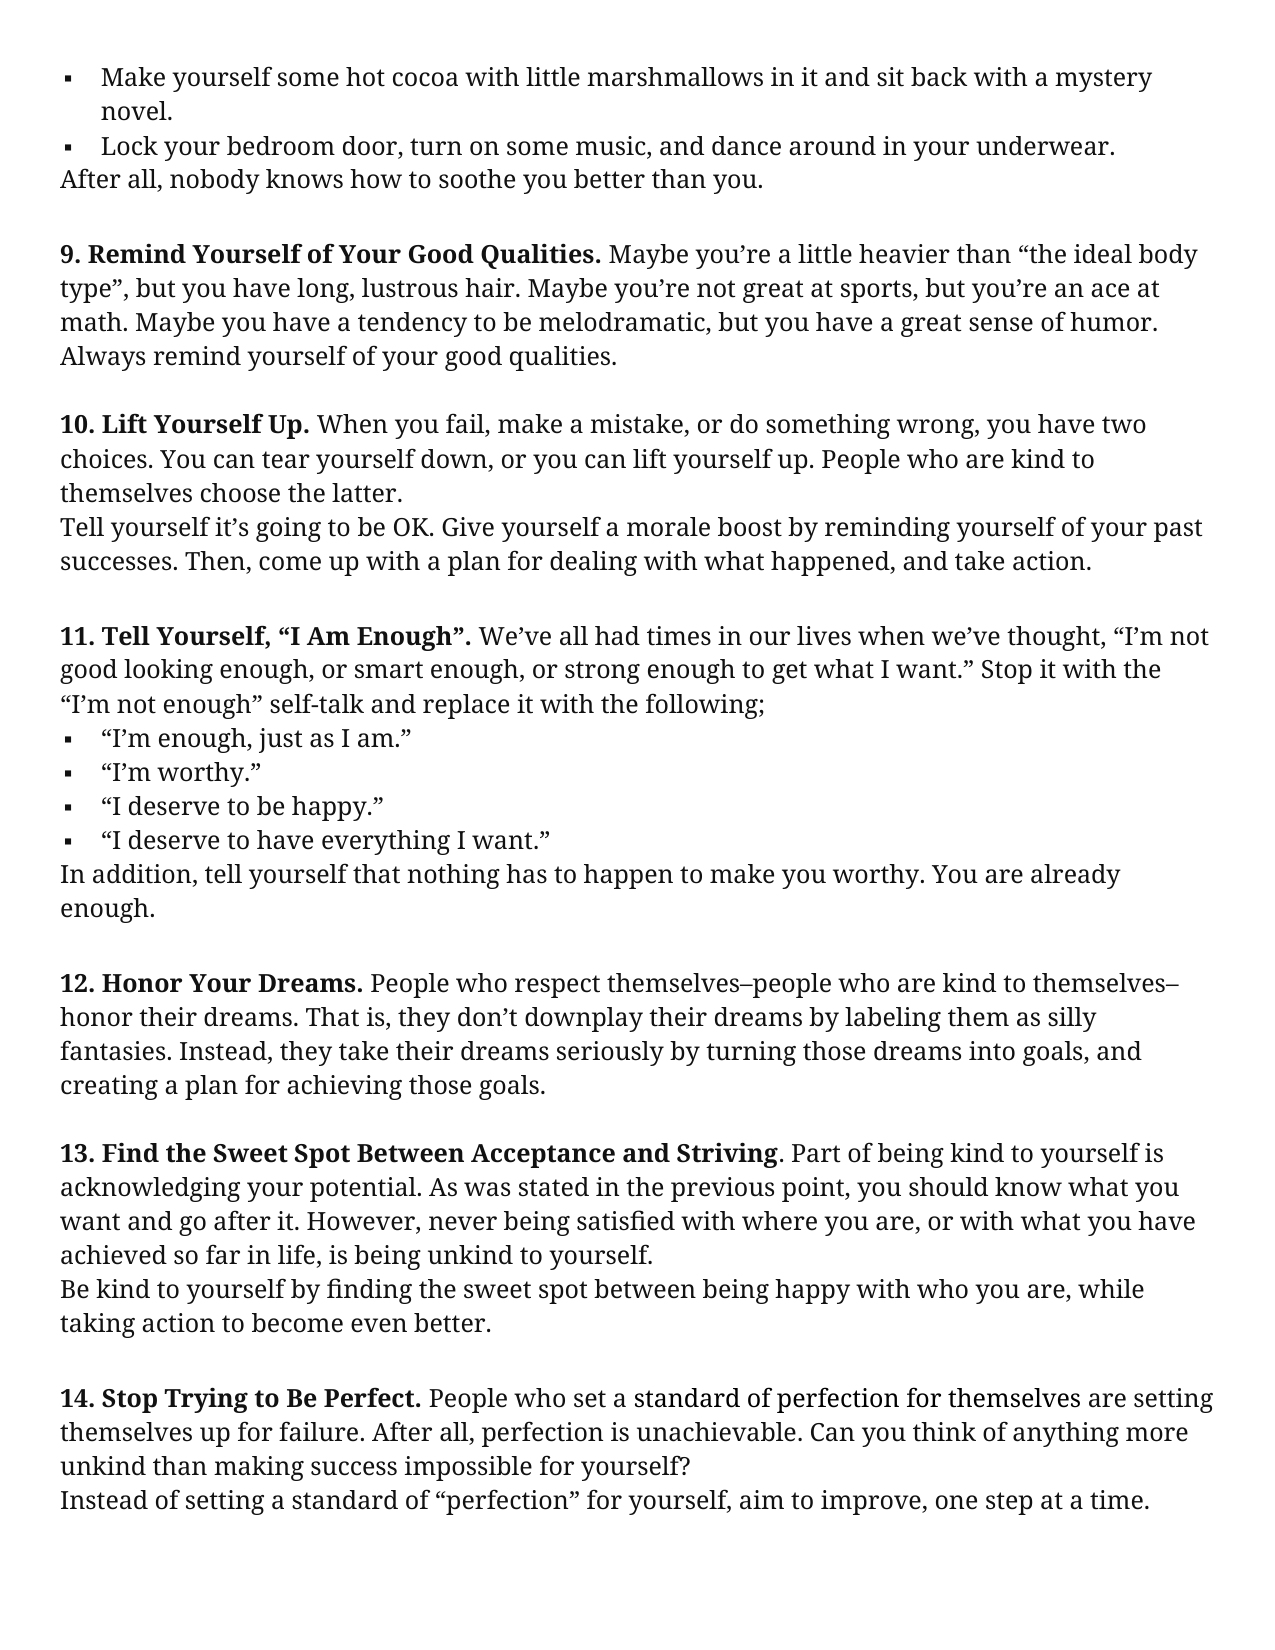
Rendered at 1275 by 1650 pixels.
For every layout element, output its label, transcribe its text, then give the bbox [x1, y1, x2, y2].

text Instead of setting a standard of “perfection” for yourself, aim to improve, one step at a time. [60, 1483, 1215, 1517]
text Be kind to yourself by finding the sweet spot between being happy with who you are, while taking action to become even better. [60, 1272, 1215, 1340]
text Tell yourself it’s going to be OK. Give yourself a morale boost by reminding yourself of your past successes. Then, come up with a plan for dealing with what happened, and take action. [60, 509, 1215, 577]
list “I’m enough, just as I am.” [63, 720, 1215, 754]
text 13. Find the Sweet Spot Between Acceptance and Striving. Part of being kind to yourself is acknowledging your potential. As was stated in the previous point, you should know what you want and go after it. However, never being satisfied with where you are, or with what you have achieved so far in life, is being unkind to yourself. [60, 1136, 1215, 1272]
list “I deserve to have everything I want.” [63, 822, 1215, 857]
list “I deserve to be happy.” [63, 788, 1215, 822]
list “I’m worthy.” [63, 754, 1215, 788]
text 10. Lift Yourself Up. When you fail, make a mistake, or do something wrong, you have two choices. You can tear yourself down, or you can lift yourself up. People who are kind to themselves choose the latter. [60, 407, 1215, 509]
text In addition, tell yourself that nothing has to happen to make you worthy. You are already enough. [60, 857, 1215, 925]
text 11. Tell Yourself, “I Am Enough”. We’ve all had times in our lives when we’ve thought, “I’m not good looking enough, or smart enough, or strong enough to get what I want.” Stop it with the “I’m not enough” self-talk and replace it with the following; [60, 618, 1215, 720]
text 9. Remind Yourself of Your Good Qualities. Maybe you’re a little heavier than “the ideal body type”, but you have long, lustrous hair. Maybe you’re not great at sports, but you’re an ace at math. Maybe you have a tendency to be melodramatic, but you have a great sense of humor. Always remind yourself of your good qualities. [60, 237, 1215, 373]
list Lock your bedroom door, turn on some music, and dance around in your underwear. [63, 128, 1215, 162]
text After all, nobody knows how to soothe you better than you. [60, 162, 1215, 196]
list Make yourself some hot cocoa with little marshmallows in it and sit back with a mystery novel. [63, 60, 1215, 128]
text 14. Stop Trying to Be Perfect. People who set a standard of perfection for themselves are setting themselves up for failure. After all, perfection is unachievable. Can you think of anything more unkind than making success impossible for yourself? [60, 1381, 1215, 1483]
text 12. Honor Your Dreams. People who respect themselves–people who are kind to themselves–honor their dreams. That is, they don’t downplay their dreams by labeling them as silly fantasies. Instead, they take their dreams seriously by turning those dreams into goals, and creating a plan for achieving those goals. [60, 965, 1215, 1102]
